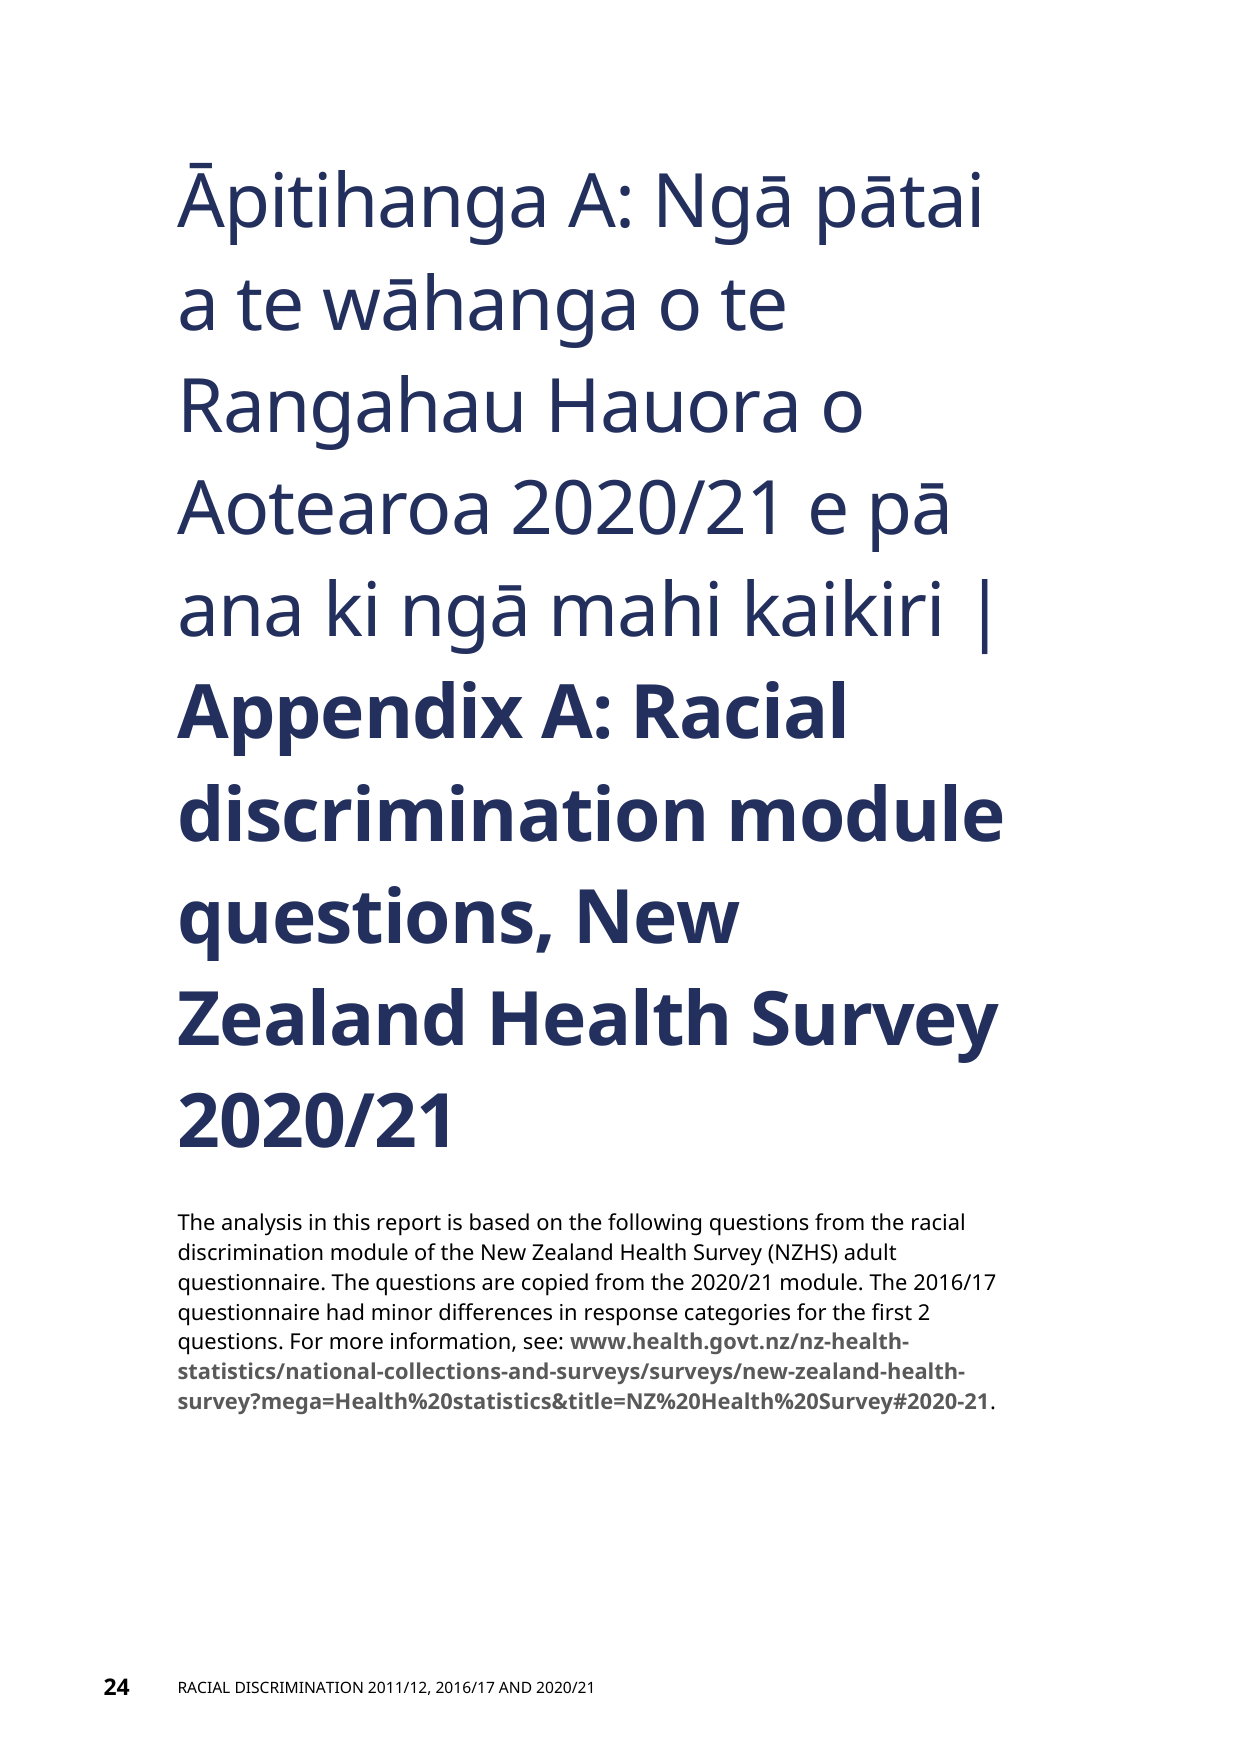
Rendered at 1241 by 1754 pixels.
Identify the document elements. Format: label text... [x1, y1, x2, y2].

text The analysis in this report is based on the following questions from the racial discrimination module of the New Zealand Health Survey (NZHS) adult questionnaire. The questions are copied from the 2020/21 module. The 2016/17 questionnaire had minor differences in response categories for the first 2 questions. For more information, see: www.health.govt.nz/nz-health-statistics/national-collections-and-surveys/surveys/new-zealand-health-survey?mega=Health%20statistics&title=NZ%20Health%20Survey#2020-21. [177, 1207, 1019, 1416]
subtitle Āpitihanga A: Ngā pātai a te wāhanga o te Rangahau Hauora o Aotearoa 2020/21 e pā ana ki ngā mahi kaikiri | Appendix A: Racial discrimination module questions, New Zealand Health Survey 2020/21 [177, 148, 1019, 1169]
